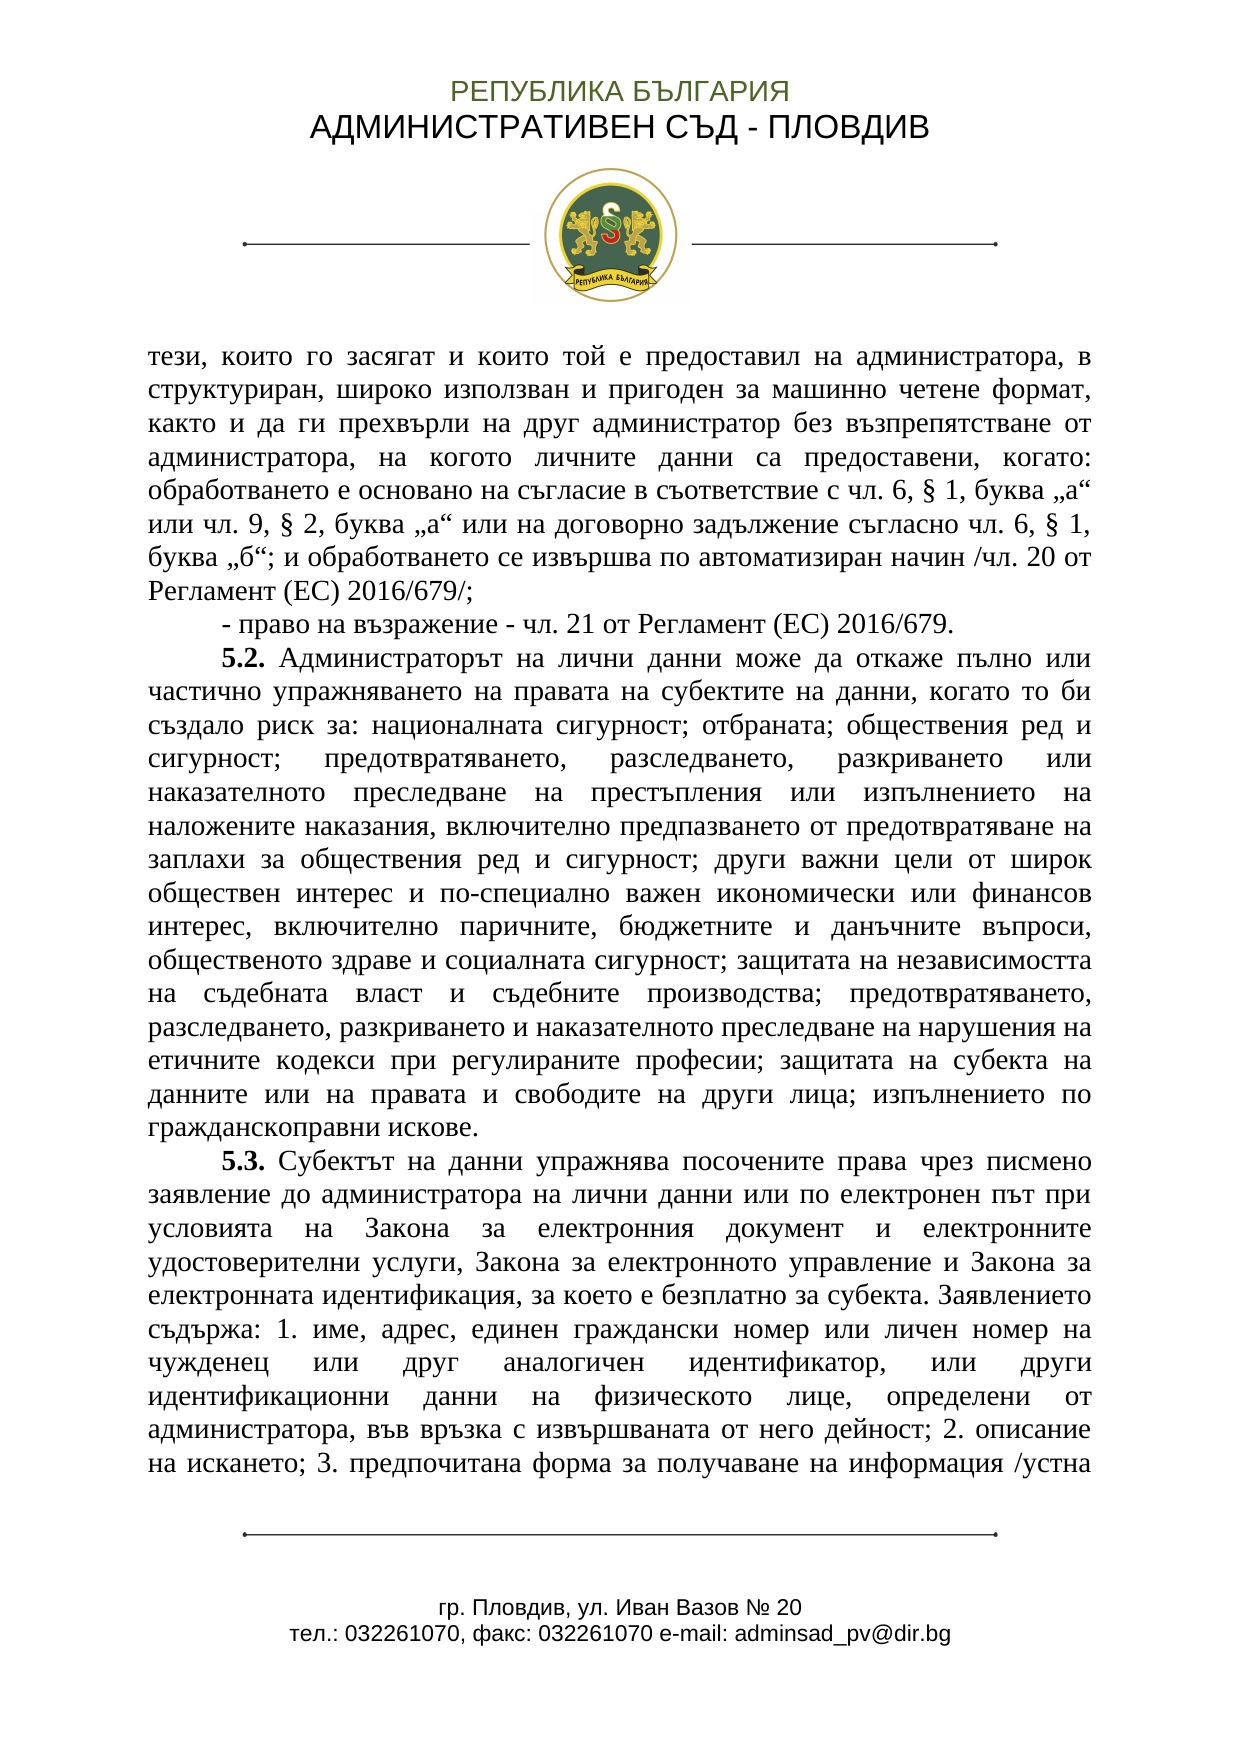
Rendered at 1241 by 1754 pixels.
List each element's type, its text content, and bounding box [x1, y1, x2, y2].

text - право на възражение - чл. 21 от Регламент (ЕС) 2016/679. [148, 606, 1093, 640]
text 5.2. Администраторът на лични данни може да откаже пълно или частично упражняването на правата на субектите на данни, когато то би създало риск за: националната сигурност; отбраната; обществения ред и сигурност; предотвратяването, разследването, разкриването или наказателното преследване на престъпления или изпълнението на наложените наказания, включително предпазването от предотвратяване на заплахи за обществения ред и сигурност; други важни цели от широк обществен интерес и по-специално важен икономически или финансов интерес, включително паричните, бюджетните и данъчните въпроси, общественото здраве и социалната сигурност; защитата на независимостта на съдебната власт и съдебните производства; предотвратяването, разследването, разкриването и наказателното преследване на нарушения на етичните кодекси при регулираните професии; защитата на субекта на данните или на правата и свободите на други лица; изпълнението по гражданскоправни искове. [148, 640, 1093, 1143]
picture [242, 1532, 998, 1537]
picture [242, 165, 998, 305]
